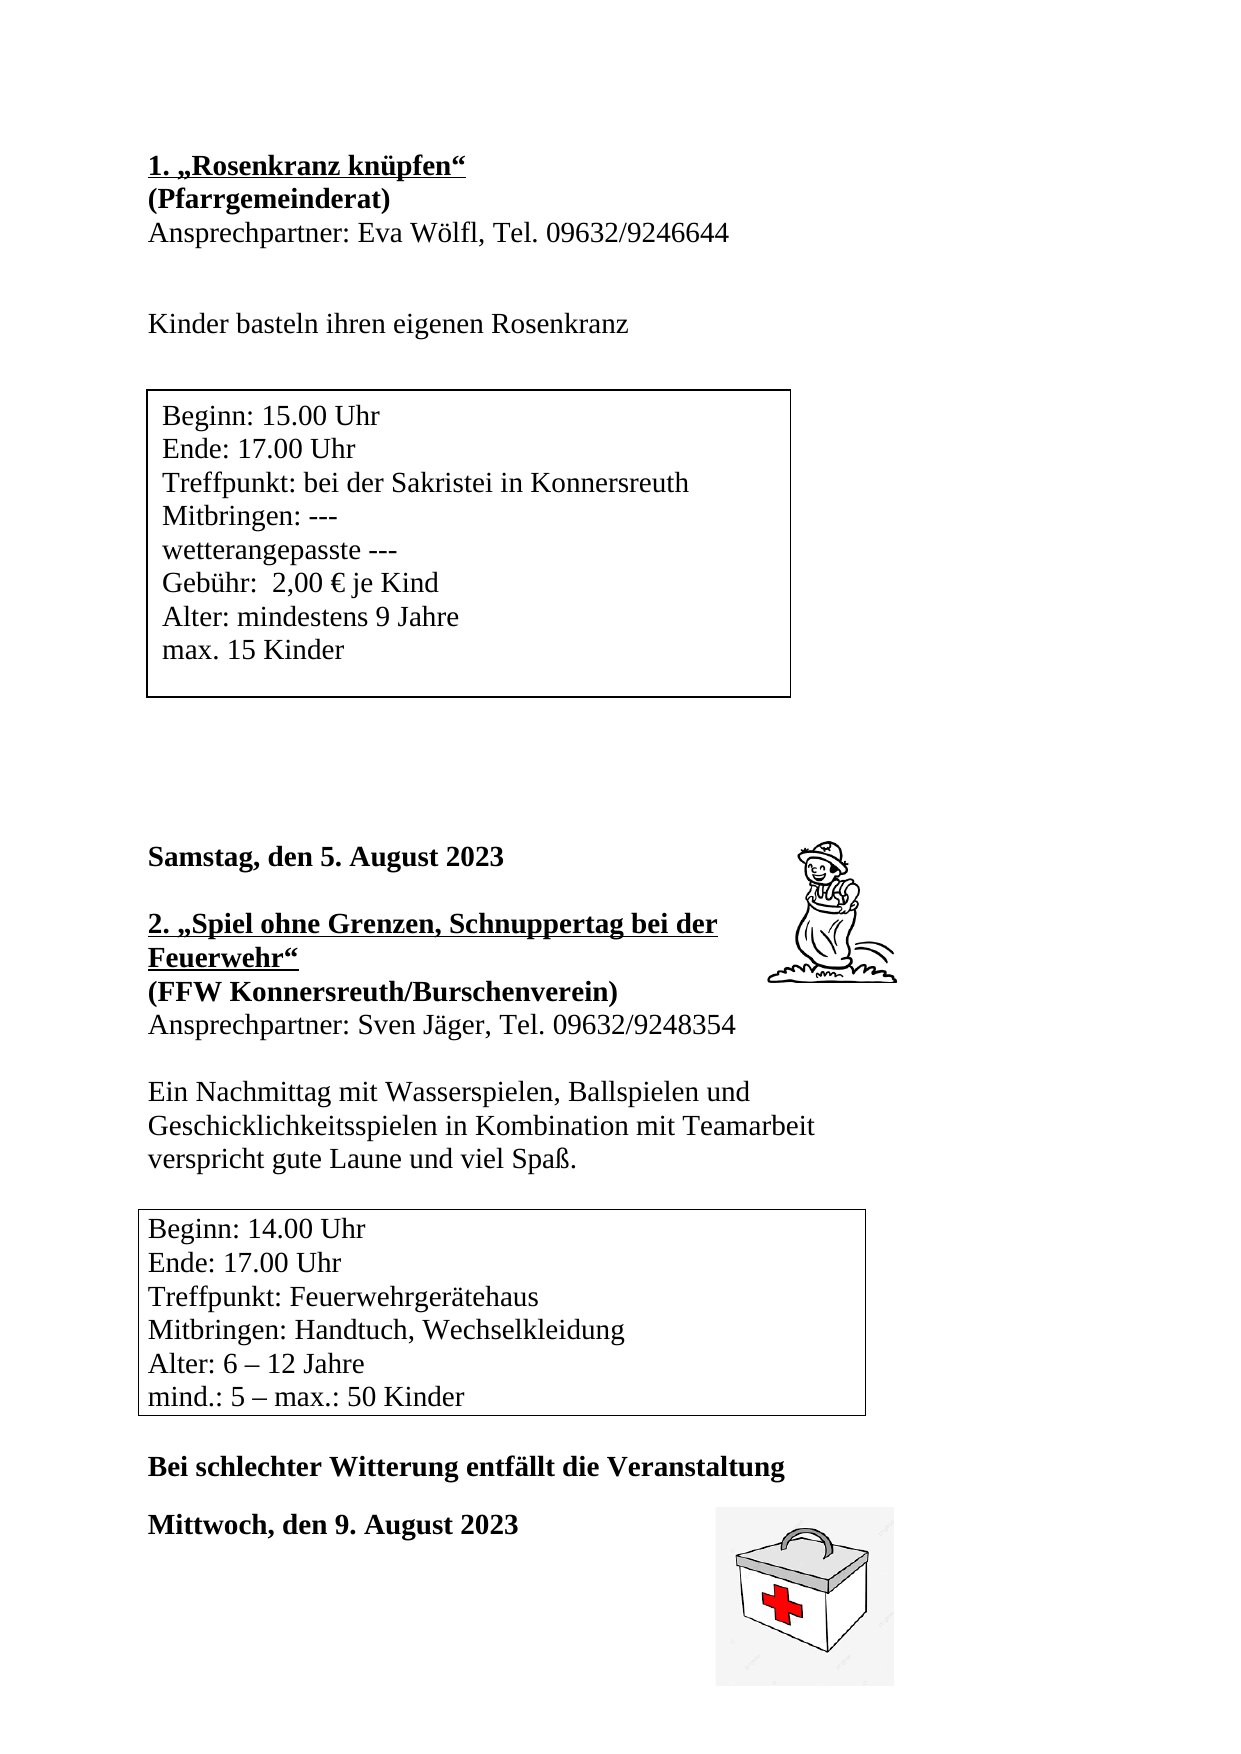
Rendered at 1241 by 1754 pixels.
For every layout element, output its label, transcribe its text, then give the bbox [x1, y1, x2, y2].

text 2. „Spiel ohne Grenzen, Schnuppertag bei der Feuerwehr“ [148, 907, 761, 974]
text Mitbringen: Handtuch, Wechselkleidung [148, 1312, 856, 1346]
text Ansprechpartner: Eva Wölfl, Tel. 09632/9246644 [148, 215, 856, 248]
text Treffpunkt: Feuerwehrgerätehaus [148, 1279, 856, 1312]
text Ein Nachmittag mit Wasserspielen, Ballspielen und Geschicklichkeitsspielen in Kombination mit Teamarbeit verspricht gute Laune und viel Spaß. [148, 1074, 856, 1175]
text Bei schlechter Witterung entfällt die Veranstaltung [148, 1449, 856, 1483]
text 1. „Rosenkranz knüpfen“ [148, 148, 856, 181]
text Beginn: 14.00 Uhr [139, 1210, 865, 1245]
text (Pfarrgemeinderat) [148, 181, 856, 215]
text Ende: 17.00 Uhr [148, 1245, 856, 1279]
text mind.: 5 – max.: 50 Kinder [139, 1376, 865, 1415]
text Kinder basteln ihren eigenen Rosenkranz [148, 306, 856, 339]
picture [715, 1507, 894, 1686]
text Mittwoch, den 9. August 2023 [148, 1507, 715, 1541]
text (FFW Konnersreuth/Burschenverein) [148, 974, 856, 1007]
picture [761, 841, 902, 983]
text Ansprechpartner: Sven Jäger, Tel. 09632/9248354 [148, 1007, 856, 1041]
text Alter: 6 – 12 Jahre [148, 1346, 856, 1376]
text Samstag, den 5. August 2023 [148, 839, 856, 873]
